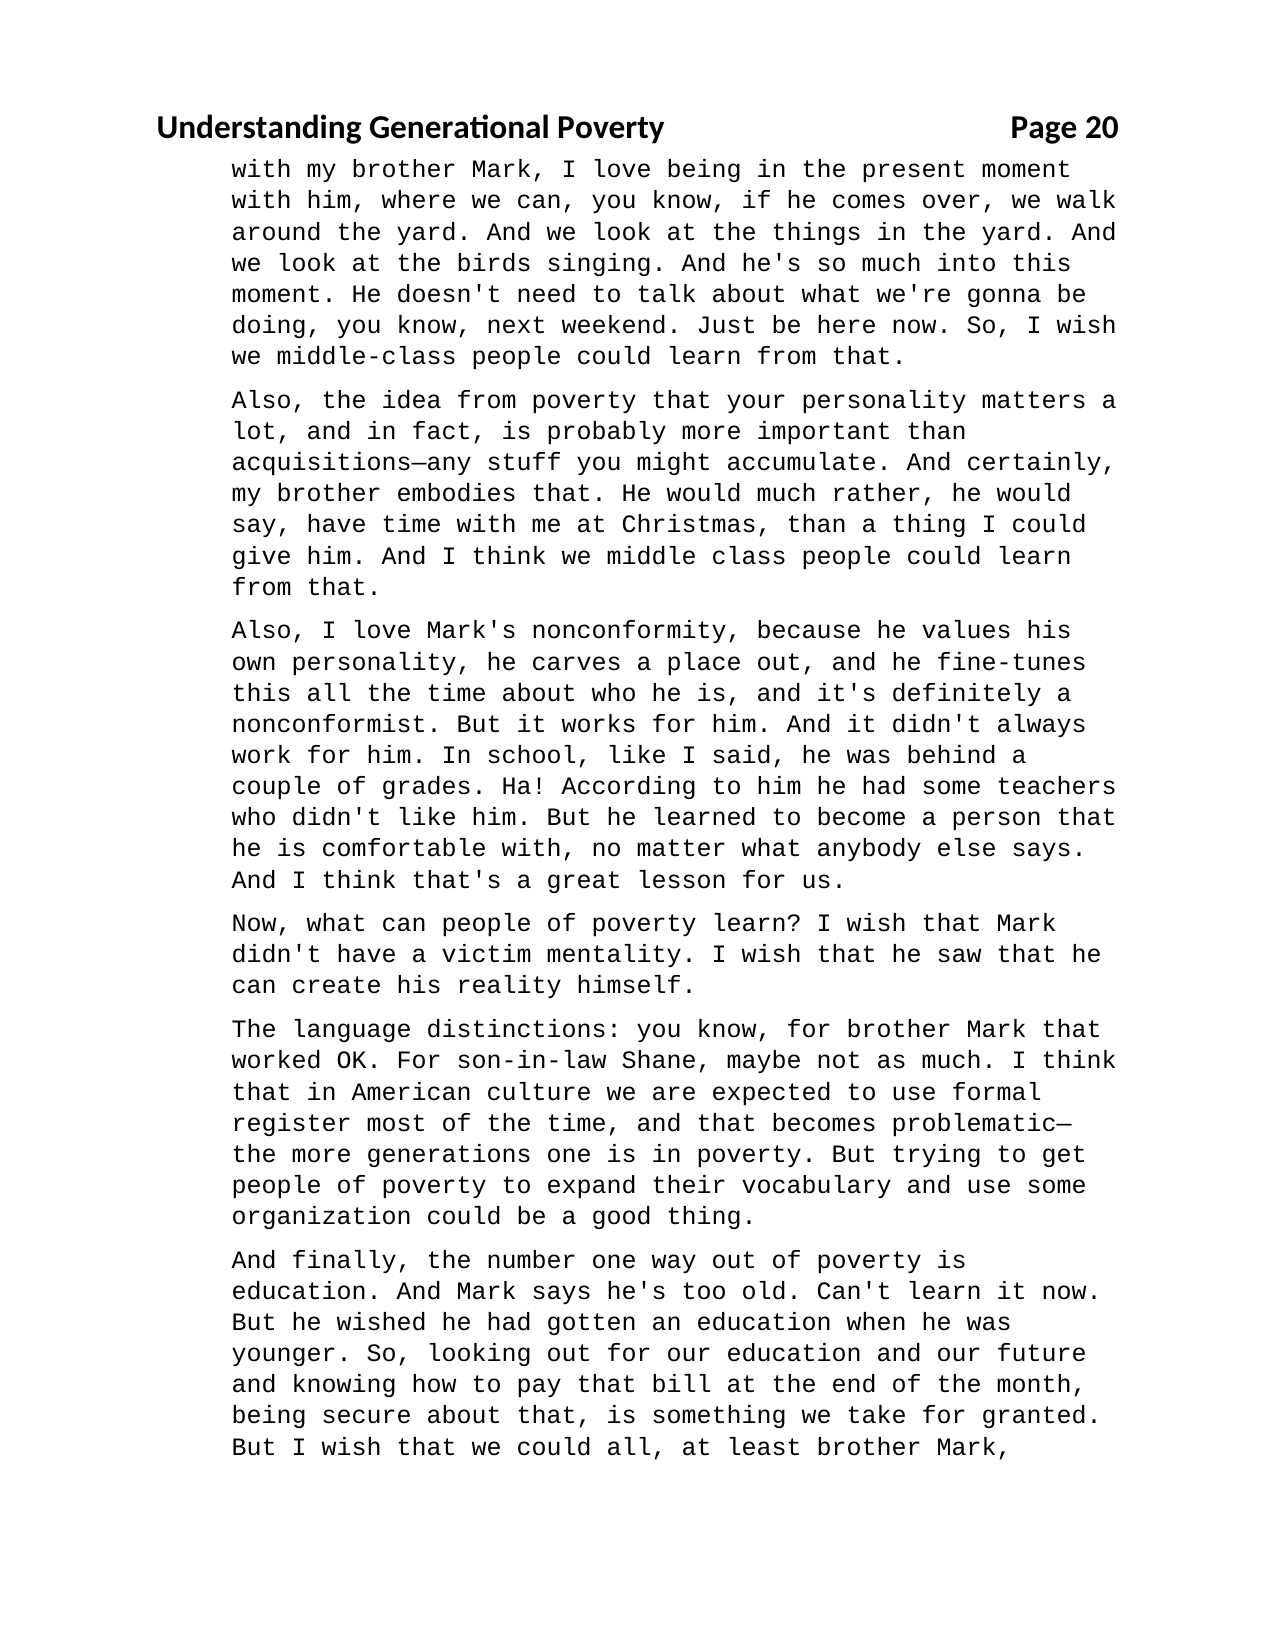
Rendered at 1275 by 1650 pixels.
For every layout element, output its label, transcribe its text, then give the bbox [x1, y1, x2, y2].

text Also, the idea from poverty that your personality matters a lot, and in fact, is probably more important than acquisitions—any stuff you might accumulate. And certainly, my brother embodies that. He would much rather, he would say, have time with me at Christmas, than a thing I could give him. And I think we middle class people could learn from that. [231, 387, 1118, 603]
text Now, what can people of poverty learn? I wish that Mark didn't have a victim mentality. I wish that he saw that he can create his reality himself. [231, 911, 1118, 1001]
text Also, I love Mark's nonconformity, because he values his own personality, he carves a place out, and he fine-tunes this all the time about who he is, and it's definitely a nonconformist. But it works for him. And it didn't always work for him. In school, like I said, he was behind a couple of grades. Ha! According to him he had some teachers who didn't like him. But he learned to become a person that he is comfortable with, no matter what anybody else says. And I think that's a great lesson for us. [231, 618, 1118, 896]
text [231, 157, 1118, 372]
text The language distinctions: you know, for brother Mark that worked OK. For son-in-law Shane, maybe not as much. I think that in American culture we are expected to use formal register most of the time, and that becomes problematic— the more generations one is in poverty. But trying to get people of poverty to expand their vocabulary and use some organization could be a good thing. [231, 1017, 1118, 1232]
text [231, 1247, 1118, 1462]
